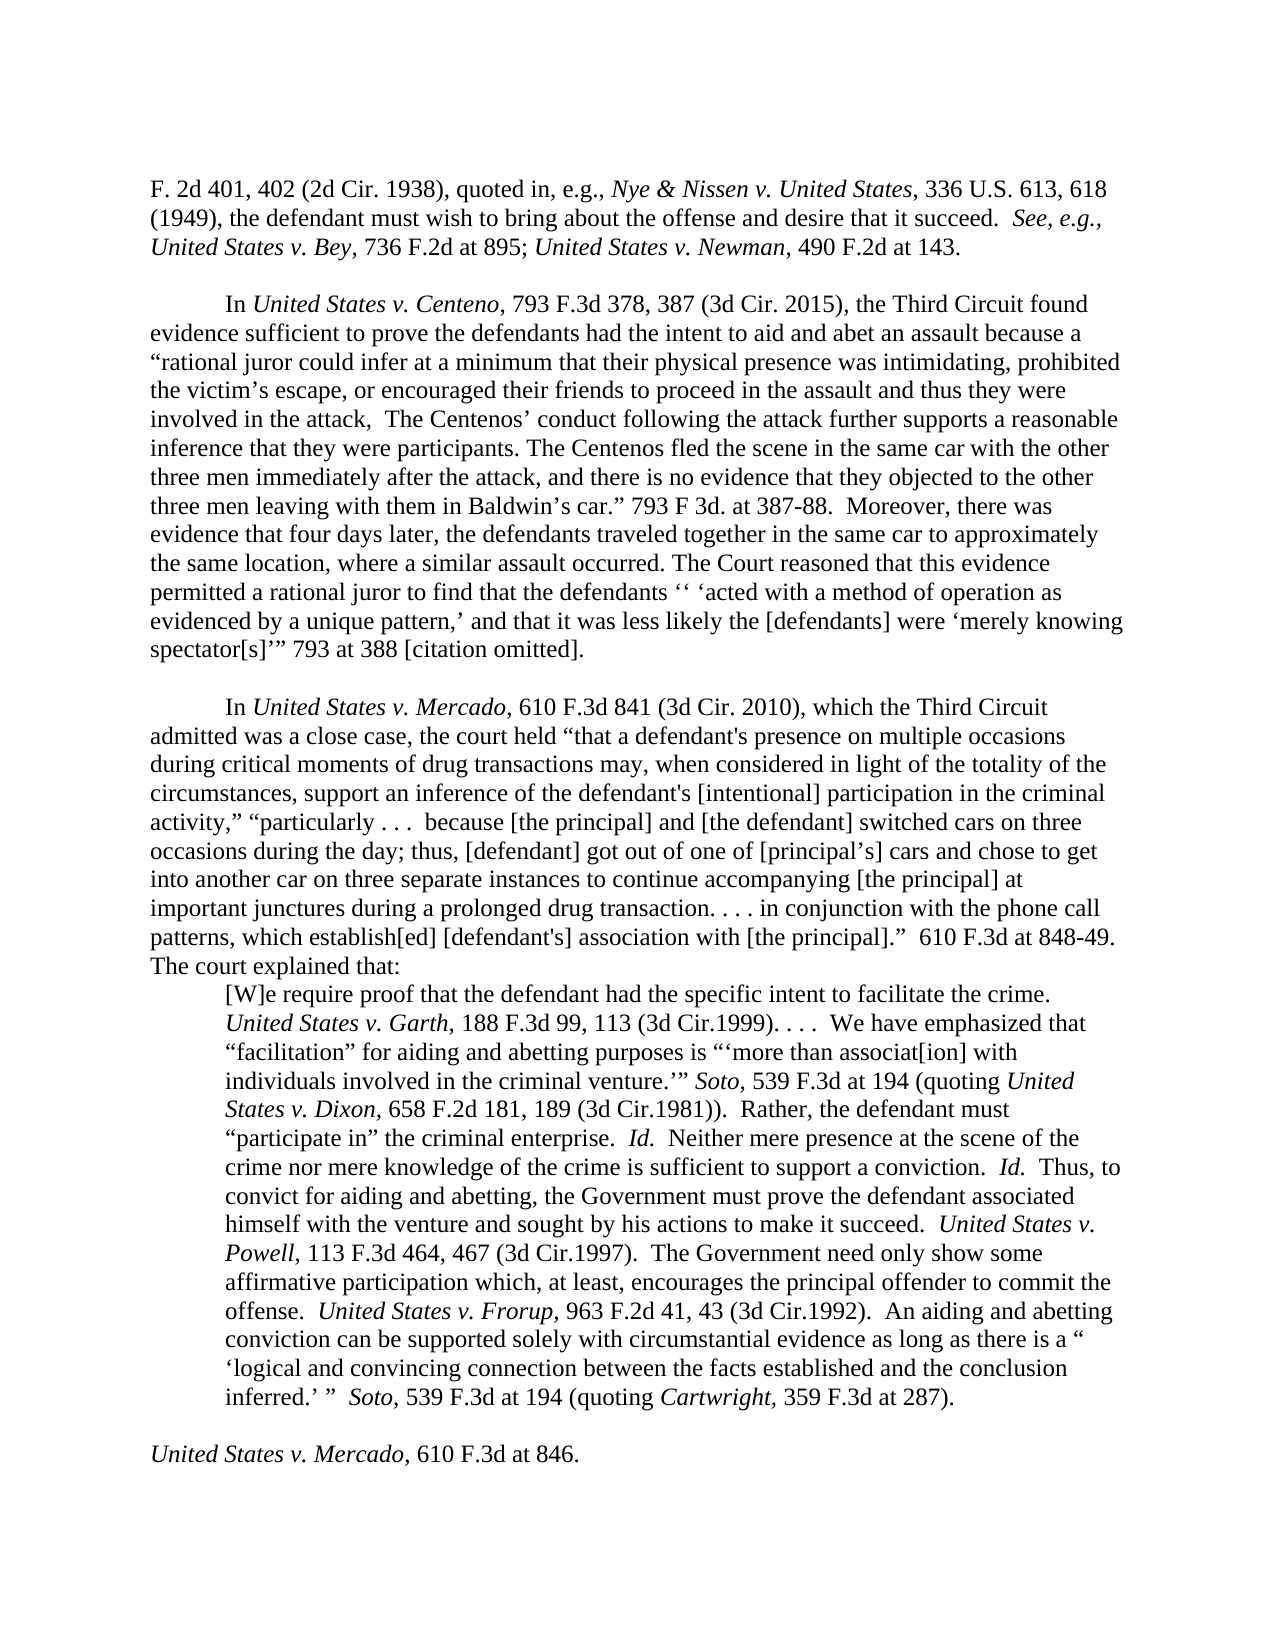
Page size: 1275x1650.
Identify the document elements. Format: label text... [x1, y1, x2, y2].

text [W]e require proof that the defendant had the specific intent to facilitate the crime. United States v. Garth, 188 F.3d 99, 113 (3d Cir.1999). . . . We have emphasized that “facilitation” for aiding and abetting purposes is “‘more than associat[ion] with individuals involved in the criminal venture.’” Soto, 539 F.3d at 194 (quoting United States v. Dixon, 658 F.2d 181, 189 (3d Cir.1981)). Rather, the defendant must “participate in” the criminal enterprise. Id. Neither mere presence at the scene of the crime nor mere knowledge of the crime is sufficient to support a conviction. Id. Thus, to convict for aiding and abetting, the Government must prove the defendant associated himself with the venture and sought by his actions to make it succeed. United States v. Powell, 113 F.3d 464, 467 (3d Cir.1997). The Government need only show some affirmative participation which, at least, encourages the principal offender to commit the offense. United States v. Frorup, 963 F.2d 41, 43 (3d Cir.1992). An aiding and abetting conviction can be supported solely with circumstantial evidence as long as there is a “ ‘logical and convincing connection between the facts established and the conclusion inferred.’ ” Soto, 539 F.3d at 194 (quoting Cartwright, 359 F.3d at 287). [225, 979, 1125, 1411]
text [150, 174, 1125, 260]
text In United States v. Centeno, 793 F.3d 378, 387 (3d Cir. 2015), the Third Circuit found evidence sufficient to prove the defendants had the intent to aid and abet an assault because a “rational juror could infer at a minimum that their physical presence was intimidating, prohibited the victim’s escape, or encouraged their friends to proceed in the assault and thus they were involved in the attack, The Centenos’ conduct following the attack further supports a reasonable inference that they were participants. The Centenos fled the scene in the same car with the other three men immediately after the attack, and there is no evidence that they objected to the other three men leaving with them in Baldwin’s car.” 793 F 3d. at 387-88. Moreover, there was evidence that four days later, the defendants traveled together in the same car to approximately the same location, where a similar assault occurred. The Court reasoned that this evidence permitted a rational juror to find that the defendants ‘‘ ‘acted with a method of operation as evidenced by a unique pattern,’ and that it was less likely the [defendants] were ‘merely knowing spectator[s]’” 793 at 388 [citation omitted]. [150, 289, 1125, 663]
text In United States v. Mercado, 610 F.3d 841 (3d Cir. 2010), which the Third Circuit admitted was a close case, the court held “that a defendant's presence on multiple occasions during critical moments of drug transactions may, when considered in light of the totality of the circumstances, support an inference of the defendant's [intentional] participation in the criminal activity,” “particularly . . . because [the principal] and [the defendant] switched cars on three occasions during the day; thus, [defendant] got out of one of [principal’s] cars and chose to get into another car on three separate instances to continue accompanying [the principal] at important junctures during a prolonged drug transaction. . . . in conjunction with the phone call patterns, which establish[ed] [defendant's] association with [the principal].” 610 F.3d at 848-49. The court explained that: [150, 692, 1125, 979]
text United States v. Mercado, 610 F.3d at 846. [150, 1439, 1125, 1468]
